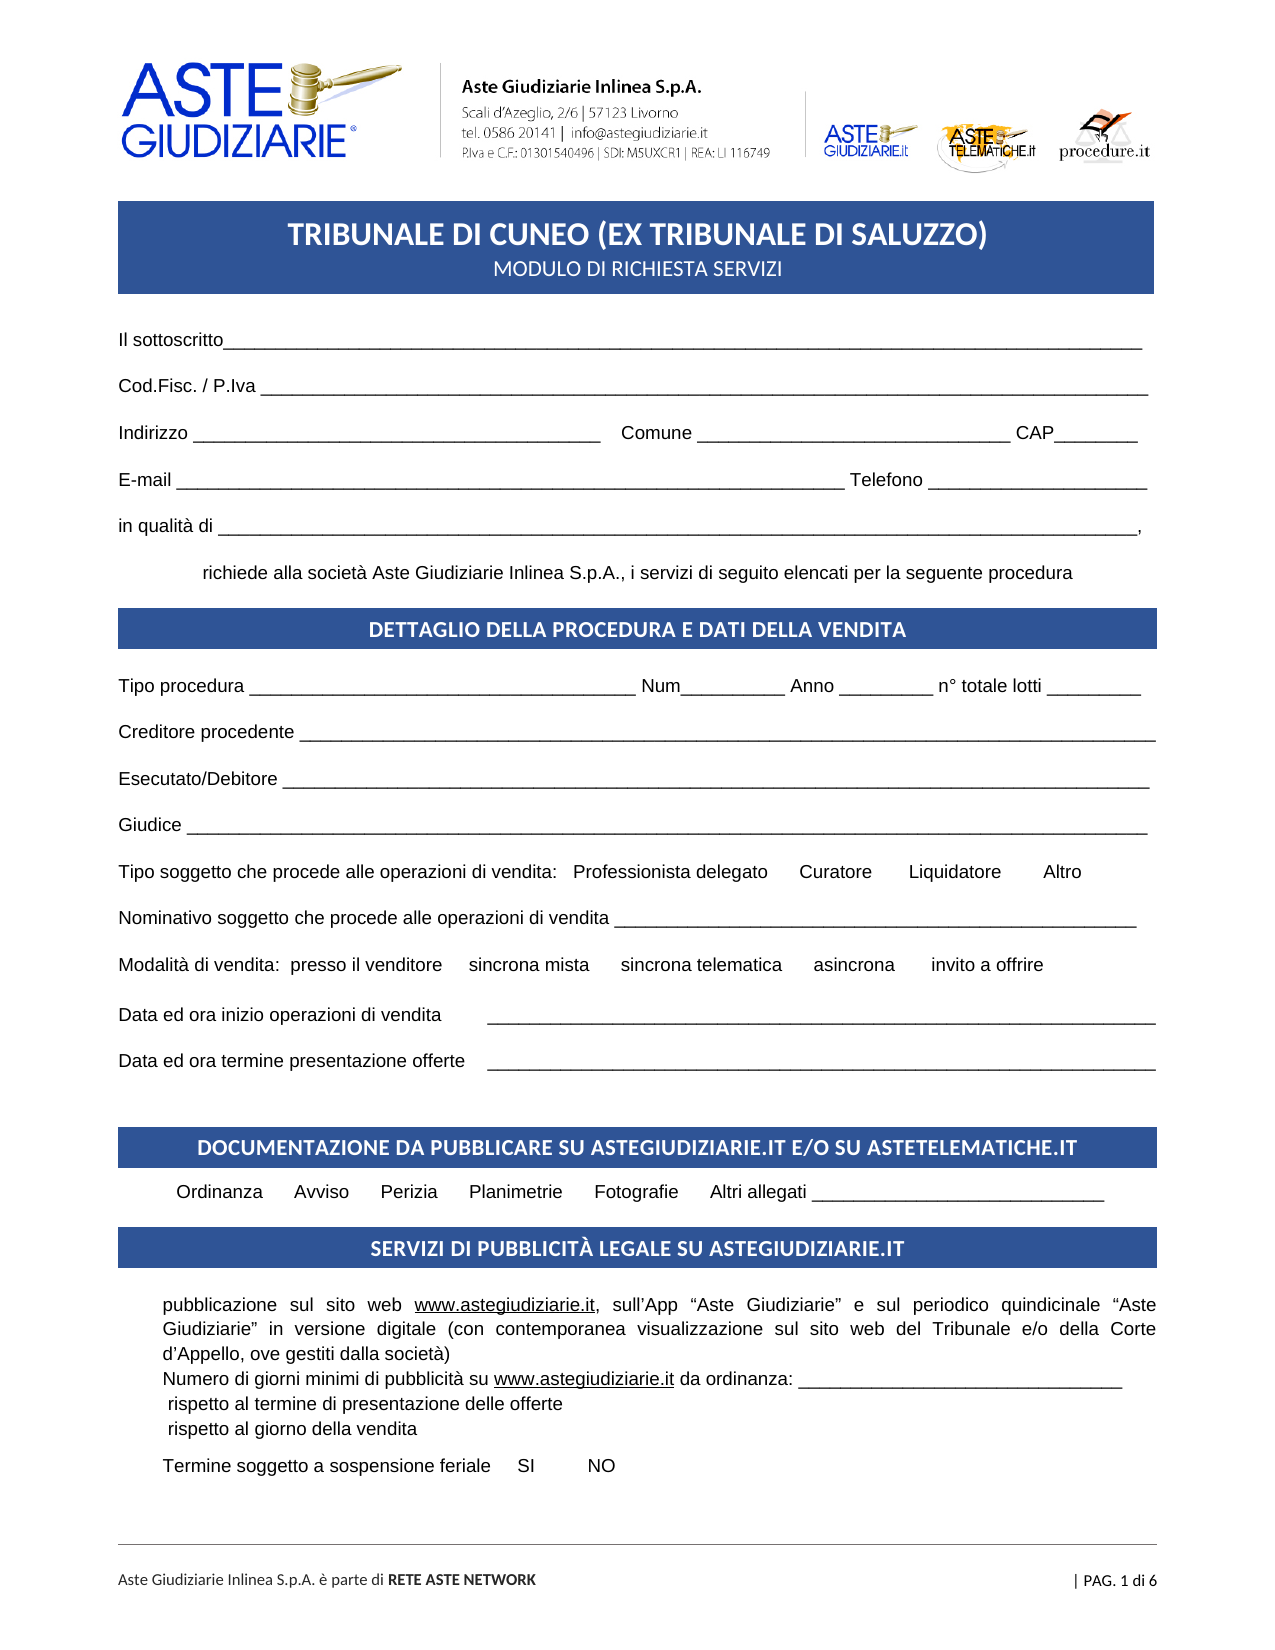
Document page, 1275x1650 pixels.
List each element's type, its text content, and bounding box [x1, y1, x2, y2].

text Termine soggetto a sospensione feriale SI NO [162, 1454, 1157, 1476]
table_header SERVIZI DI PUBBLICITÀ LEGALE SU ASTEGIUDIZIARIE.IT [118, 1227, 1157, 1268]
text Indirizzo _______________________________________ Comune ______________________________ CAP________ [118, 422, 1157, 443]
text rispetto al giorno della vendita [162, 1417, 1157, 1439]
text Tipo soggetto che procede alle operazioni di vendita: Professionista delegato Curatore Liquidatore Altro [118, 861, 1157, 882]
text Giudice ____________________________________________________________________________________________ [118, 814, 1157, 836]
picture [0, 39, 1275, 175]
text Modalità di vendita: presso il venditore sincrona mista sincrona telematica asincrona invito a offrire [118, 954, 1157, 975]
text Cod.Fisc. / P.Iva _____________________________________________________________________________________ [118, 375, 1157, 397]
text pubblicazione sul sito web www.astegiudiziarie.it, sull’App “Aste Giudiziarie” e sul periodico quindicinale “Aste Giudiziarie” in versione digitale (con contemporanea visualizzazione sul sito web del Tribunale e/o della Corte d’Appello, ove gestiti dalla società) Numero di giorni minimi di pubblicità su www.astegiudiziarie.it da ordinanza: _______________________________ [118, 1293, 1157, 1389]
text richiede alla società Aste Giudiziarie Inlinea S.p.A., i servizi di seguito elencati per la seguente procedura [118, 561, 1157, 583]
table_header DETTAGLIO DELLA PROCEDURA E DATI DELLA VENDITA [118, 608, 1157, 649]
text Data ed ora inizio operazioni di vendita ________________________________________________________________ [118, 1003, 1157, 1025]
text in qualità di ________________________________________________________________________________________, [118, 515, 1157, 536]
text Ordinanza Avviso Perizia Planimetrie Fotografie Altri allegati ____________________________ [118, 1180, 1157, 1202]
table_header TRIBUNALE DI CUNEO (ex tribunale di saluzzo) MODULO DI RICHIESTA SERVIZI [118, 201, 1154, 294]
text Tipo procedura _____________________________________ Num__________ Anno _________ n° totale lotti _________ [118, 674, 1157, 696]
text rispetto al termine di presentazione delle offerte [162, 1392, 1157, 1414]
text Nominativo soggetto che procede alle operazioni di vendita __________________________________________________ [118, 907, 1157, 929]
text Esecutato/Debitore ___________________________________________________________________________________ [118, 767, 1157, 789]
text Data ed ora termine presentazione offerte ________________________________________________________________ [118, 1050, 1157, 1072]
text E-mail ________________________________________________________________ Telefono _____________________ [118, 468, 1157, 490]
table_header DOCUMENTAZIONE DA PUBBLICARE SU ASTEGIUDIZIARIE.IT E/O SU ASTETELEMATICHE.IT [118, 1127, 1157, 1168]
text Creditore procedente __________________________________________________________________________________ [118, 721, 1157, 742]
text Il sottoscritto________________________________________________________________________________________ [118, 329, 1157, 350]
